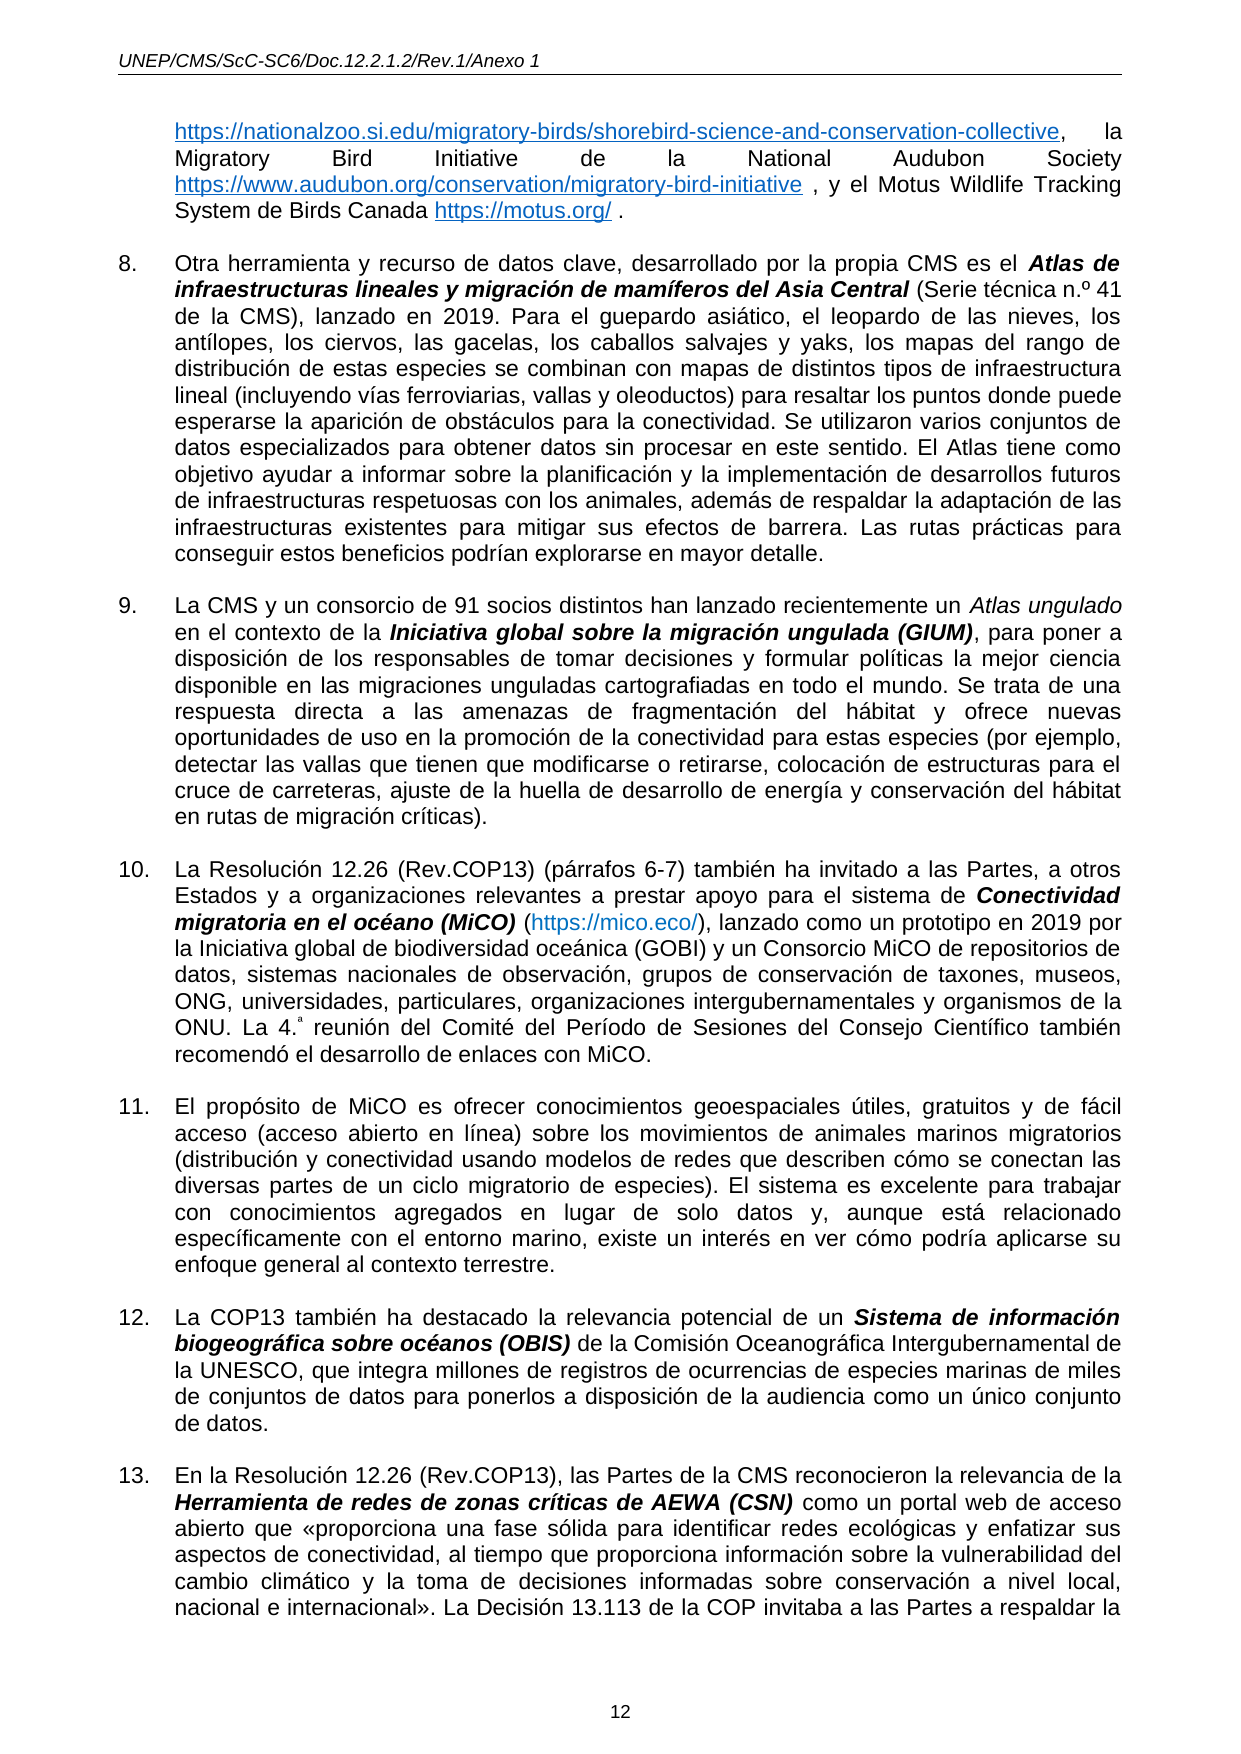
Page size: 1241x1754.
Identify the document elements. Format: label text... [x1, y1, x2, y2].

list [118, 1462, 1122, 1620]
list La CMS y un consorcio de 91 socios distintos han lanzado recientemente un Atlas ungulado en el contexto de la Iniciativa global sobre la migración ungulada (GIUM), para poner a disposición de los responsables de tomar decisiones y formular políticas la mejor ciencia disponible en las migraciones unguladas cartografiadas en todo el mundo. Se trata de una respuesta directa a las amenazas de fragmentación del hábitat y ofrece nuevas oportunidades de uso en la promoción de la conectividad para estas especies (por ejemplo, detectar las vallas que tienen que modificarse o retirarse, colocación de estructuras para el cruce de carreteras, ajuste de la huella de desarrollo de energía y conservación del hábitat en rutas de migración críticas). [118, 592, 1122, 830]
list La Resolución 12.26 (Rev.COP13) (párrafos 6-7) también ha invitado a las Partes, a otros Estados y a organizaciones relevantes a prestar apoyo para el sistema de Conectividad migratoria en el océano (MiCO) (https://mico.eco/), lanzado como un prototipo en 2019 por la Iniciativa global de biodiversidad oceánica (GOBI) y un Consorcio MiCO de repositorios de datos, sistemas nacionales de observación, grupos de conservación de taxones, museos, ONG, universidades, particulares, organizaciones intergubernamentales y organismos de la ONU. La 4.ª reunión del Comité del Período de Sesiones del Consejo Científico también recomendó el desarrollo de enlaces con MiCO. [118, 856, 1122, 1067]
list Otra herramienta y recurso de datos clave, desarrollado por la propia CMS es el Atlas de infraestructuras lineales y migración de mamíferos del Asia Central (Serie técnica n.º 41 de la CMS), lanzado en 2019. Para el guepardo asiático, el leopardo de las nieves, los antílopes, los ciervos, las gacelas, los caballos salvajes y yaks, los mapas del rango de distribución de estas especies se combinan con mapas de distintos tipos de infraestructura lineal (incluyendo vías ferroviarias, vallas y oleoductos) para resaltar los puntos donde puede esperarse la aparición de obstáculos para la conectividad. Se utilizaron varios conjuntos de datos especializados para obtener datos sin procesar en este sentido. El Atlas tiene como objetivo ayudar a informar sobre la planificación y la implementación de desarrollos futuros de infraestructuras respetuosas con los animales, además de respaldar la adaptación de las infraestructuras existentes para mitigar sus efectos de barrera. Las rutas prácticas para conseguir estos beneficios podrían explorarse en mayor detalle. [118, 250, 1122, 566]
list La COP13 también ha destacado la relevancia potencial de un Sistema de información biogeográfica sobre océanos (OBIS) de la Comisión Oceanográfica Intergubernamental de la UNESCO, que integra millones de registros de ocurrencias de especies marinas de miles de conjuntos de datos para ponerlos a disposición de la audiencia como un único conjunto de datos. [118, 1304, 1122, 1436]
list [118, 118, 1122, 223]
list El propósito de MiCO es ofrecer conocimientos geoespaciales útiles, gratuitos y de fácil acceso (acceso abierto en línea) sobre los movimientos de animales marinos migratorios (distribución y conectividad usando modelos de redes que describen cómo se conectan las diversas partes de un ciclo migratorio de especies). El sistema es excelente para trabajar con conocimientos agregados en lugar de solo datos y, aunque está relacionado específicamente con el entorno marino, existe un interés en ver cómo podría aplicarse su enfoque general al contexto terrestre. [118, 1093, 1122, 1278]
